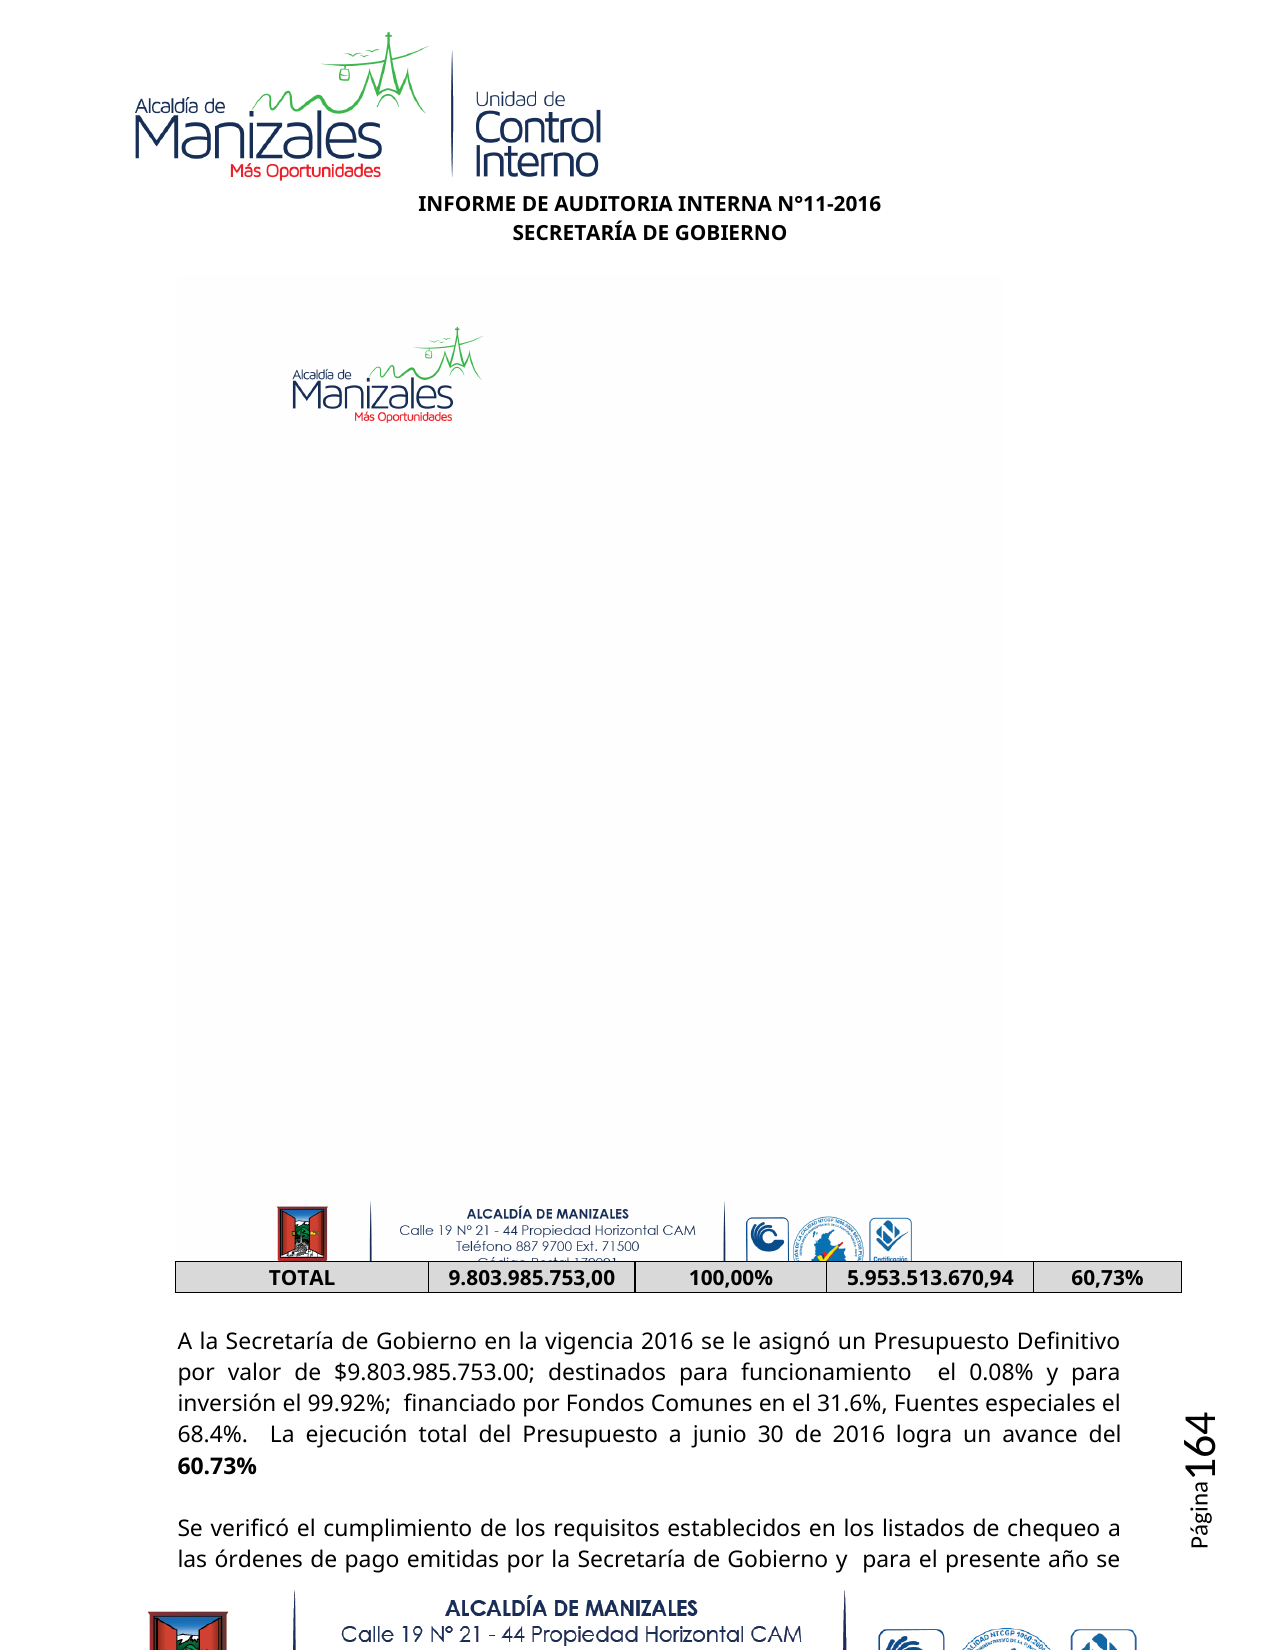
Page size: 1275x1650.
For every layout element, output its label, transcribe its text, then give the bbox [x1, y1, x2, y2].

text Se verificó el cumplimiento de los requisitos establecidos en los listados de chequeo a las órdenes de pago emitidas por la Secretaría de Gobierno y para el presente año se han elaborado 93 órdenes de las cuales se han devuelto 13 por inconsistencia en el acta, lo que demuestra un cumplimiento en cuanto a la elaboración y soportes de dichas órdenes de pago del 86%. [177, 1512, 1122, 1574]
text A la Secretaría de Gobierno en la vigencia 2016 se le asignó un Presupuesto Definitivo por valor de $9.803.985.753.00; destinados para funcionamiento el 0.08% y para inversión el 99.92%; financiado por Fondos Comunes en el 31.6%, Fuentes especiales el 68.4%. La ejecución total del Presupuesto a junio 30 de 2016 logra un avance del 60.73% [177, 1324, 1122, 1481]
picture [0, 1579, 1275, 1650]
table_cell 5.953.513.670,94 [827, 1262, 1033, 1292]
table_cell 60,73% [1034, 1262, 1181, 1292]
table_cell 9.803.985.753,00 [429, 1262, 634, 1292]
table_cell 100,00% [636, 1262, 826, 1292]
picture [0, 0, 1227, 1293]
table_cell TOTAL [176, 1262, 428, 1292]
